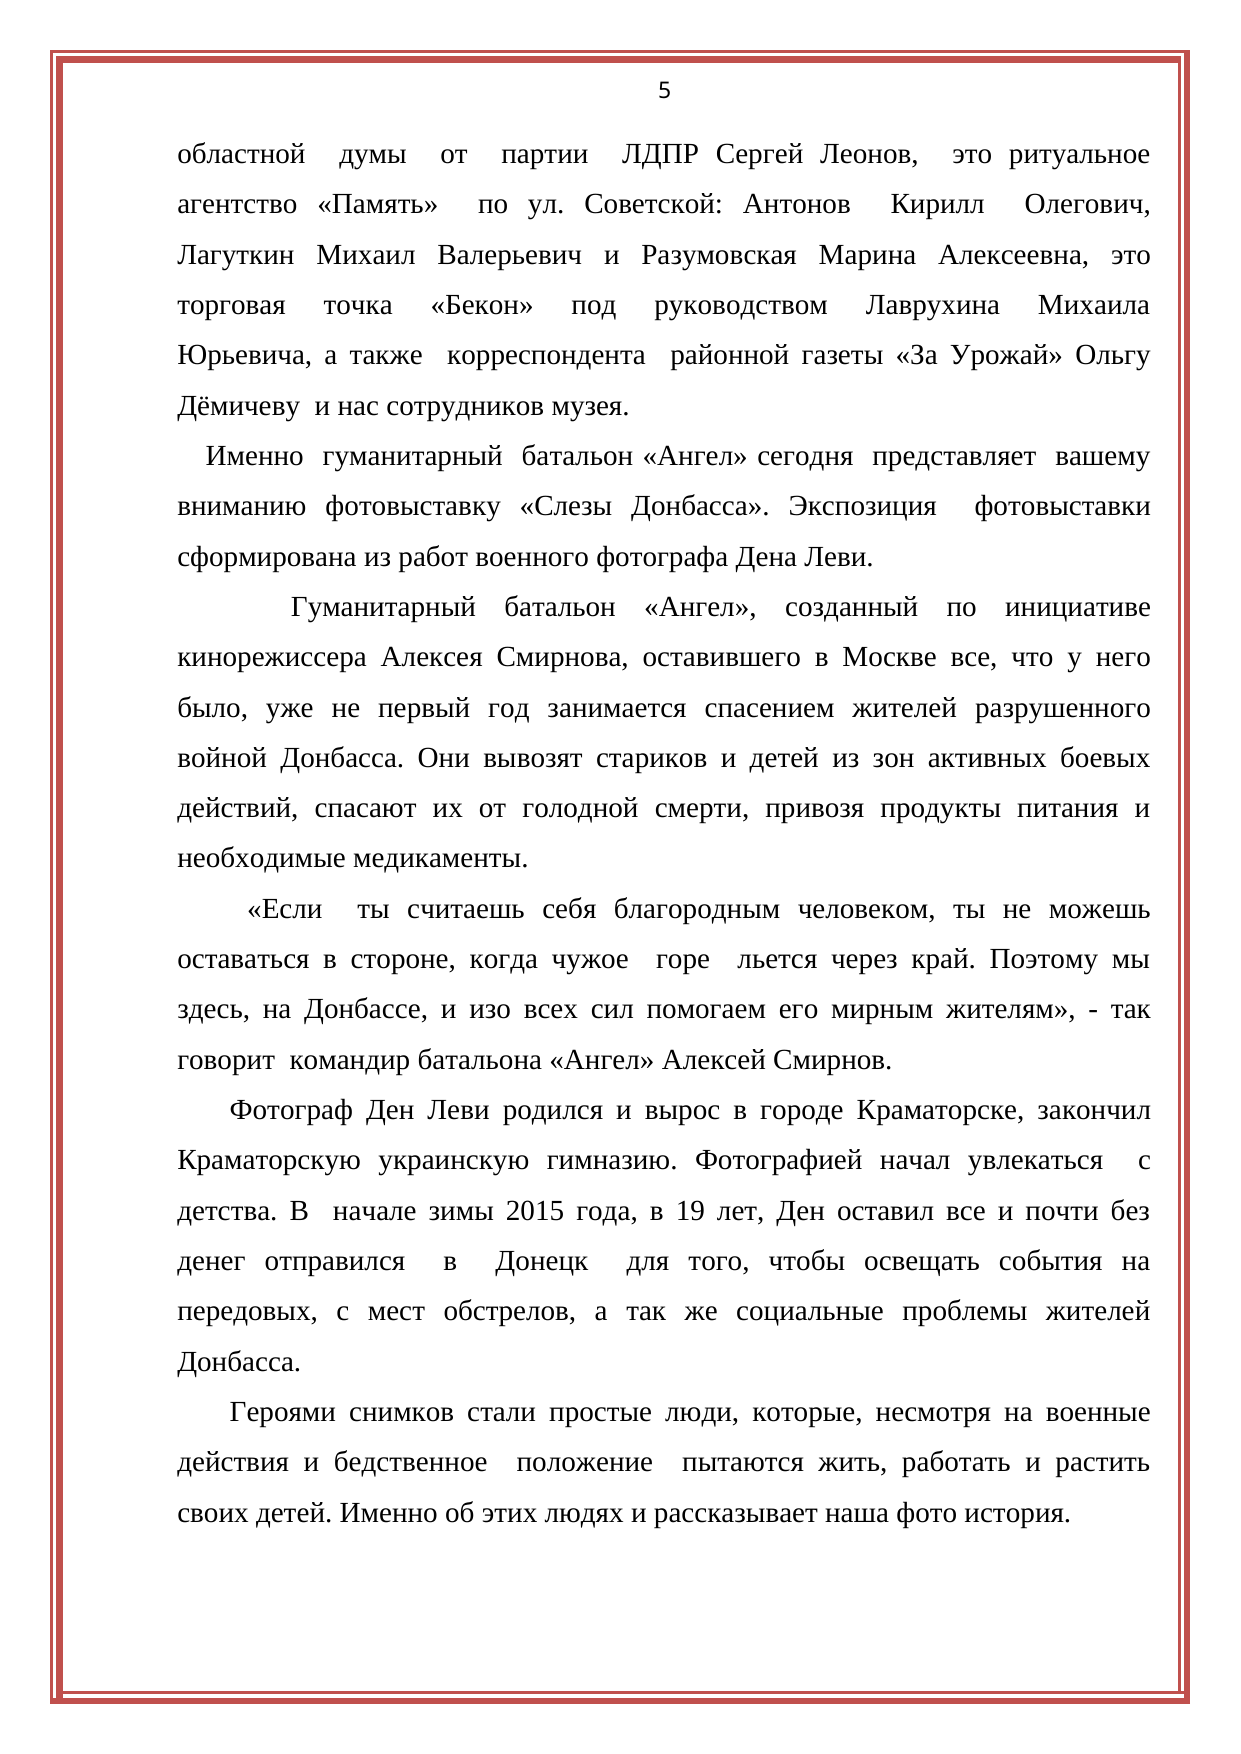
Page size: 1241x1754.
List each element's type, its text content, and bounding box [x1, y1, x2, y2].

text Фотограф Ден Леви родился и вырос в городе Краматорске, закончил Краматорскую украинскую гимназию. Фотографией начал увлекаться с детства. В начале зимы 2015 года, в 19 лет, Ден оставил все и почти без денег отправился в Донецк для того, чтобы освещать события на передовых, с мест обстрелов, а так же социальные проблемы жителей Донбасса. [177, 1092, 1152, 1377]
text Именно гуманитарный батальон «Ангел» сегодня представляет вашему вниманию фотовыставку «Слезы Донбасса». Экспозиция фотовыставки сформирована из работ военного фотографа Дена Леви. [177, 438, 1152, 572]
text Героями снимков стали простые люди, которые, несмотря на военные действия и бедственное положение пытаются жить, работать и растить своих детей. Именно об этих людях и рассказывает наша фото история. [177, 1394, 1152, 1528]
text «Если ты считаешь себя благородным человеком, ты не можешь оставаться в стороне, когда чужое горе льется через край. Поэтому мы здесь, на Донбассе, и изо всех сил помогаем его мирным жителям», - так говорит командир батальона «Ангел» Алексей Смирнов. [177, 891, 1152, 1075]
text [177, 136, 1152, 421]
text Гуманитарный батальон «Ангел», созданный по инициативе кинорежиссера Алексея Смирнова, оставившего в Москве все, что у него было, уже не первый год занимается спасением жителей разрушенного войной Донбасса. Они вывозят стариков и детей из зон активных боевых действий, спасают их от голодной смерти, привозя продукты питания и необходимые медикаменты. [177, 589, 1152, 874]
